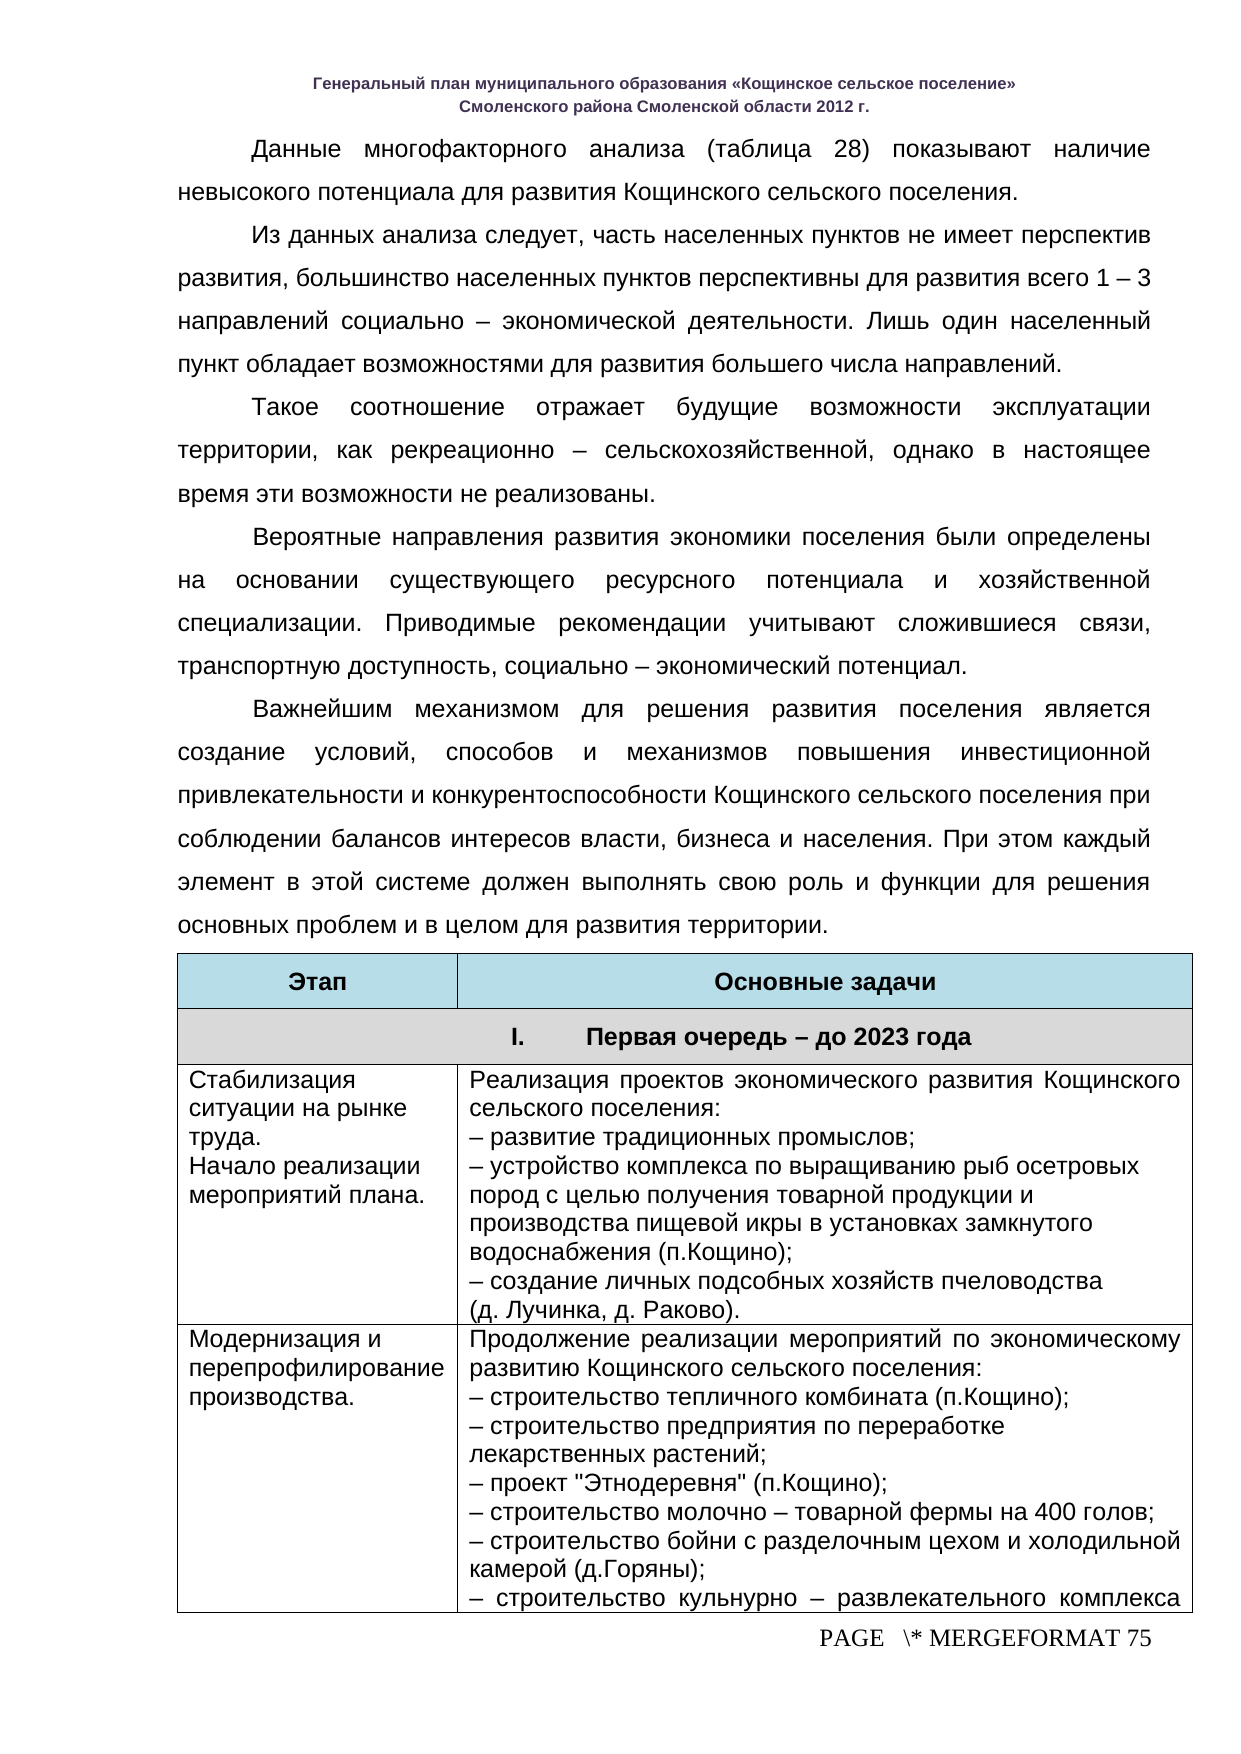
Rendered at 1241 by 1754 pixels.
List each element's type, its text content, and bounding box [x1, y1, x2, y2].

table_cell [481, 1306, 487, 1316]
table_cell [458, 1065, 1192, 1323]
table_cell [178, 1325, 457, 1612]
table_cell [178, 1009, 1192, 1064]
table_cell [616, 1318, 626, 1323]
text Такое соотношение отражает будущие возможности эксплуатации территории, как рекреационно – сельскохозяйственной, однако в настоящее время эти возможности не реализованы. [177, 392, 1152, 507]
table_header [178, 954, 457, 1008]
text Вероятные направления развития экономики поселения были определены на основании существующего ресурсного потенциала и хозяйственной специализации. Приводимые рекомендации учитывают сложившиеся связи, транспортную доступность, социально – экономический потенциал. [177, 522, 1152, 680]
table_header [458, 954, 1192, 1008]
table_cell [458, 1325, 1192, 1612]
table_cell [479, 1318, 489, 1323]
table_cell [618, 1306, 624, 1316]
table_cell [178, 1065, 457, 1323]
text Данные многофакторного анализа (таблица 28) показывают наличие невысокого потенциала для развития Кощинского сельского поселения. [177, 133, 1152, 205]
text Важнейшим механизмом для решения развития поселения является создание условий, способов и механизмов повышения инвестиционной привлекательности и конкурентоспособности Кощинского сельского поселения при соблюдении балансов интересов власти, бизнеса и населения. При этом каждый элемент в этой системе должен выполнять свою роль и функции для решения основных проблем и в целом для развития территории. [177, 694, 1152, 938]
text Из данных анализа следует, часть населенных пунктов не имеет перспектив развития, большинство населенных пунктов перспективны для развития всего 1 – 3 направлений социально – экономической деятельности. Лишь один населенный пункт обладает возможностями для развития большего числа направлений. [177, 220, 1152, 378]
